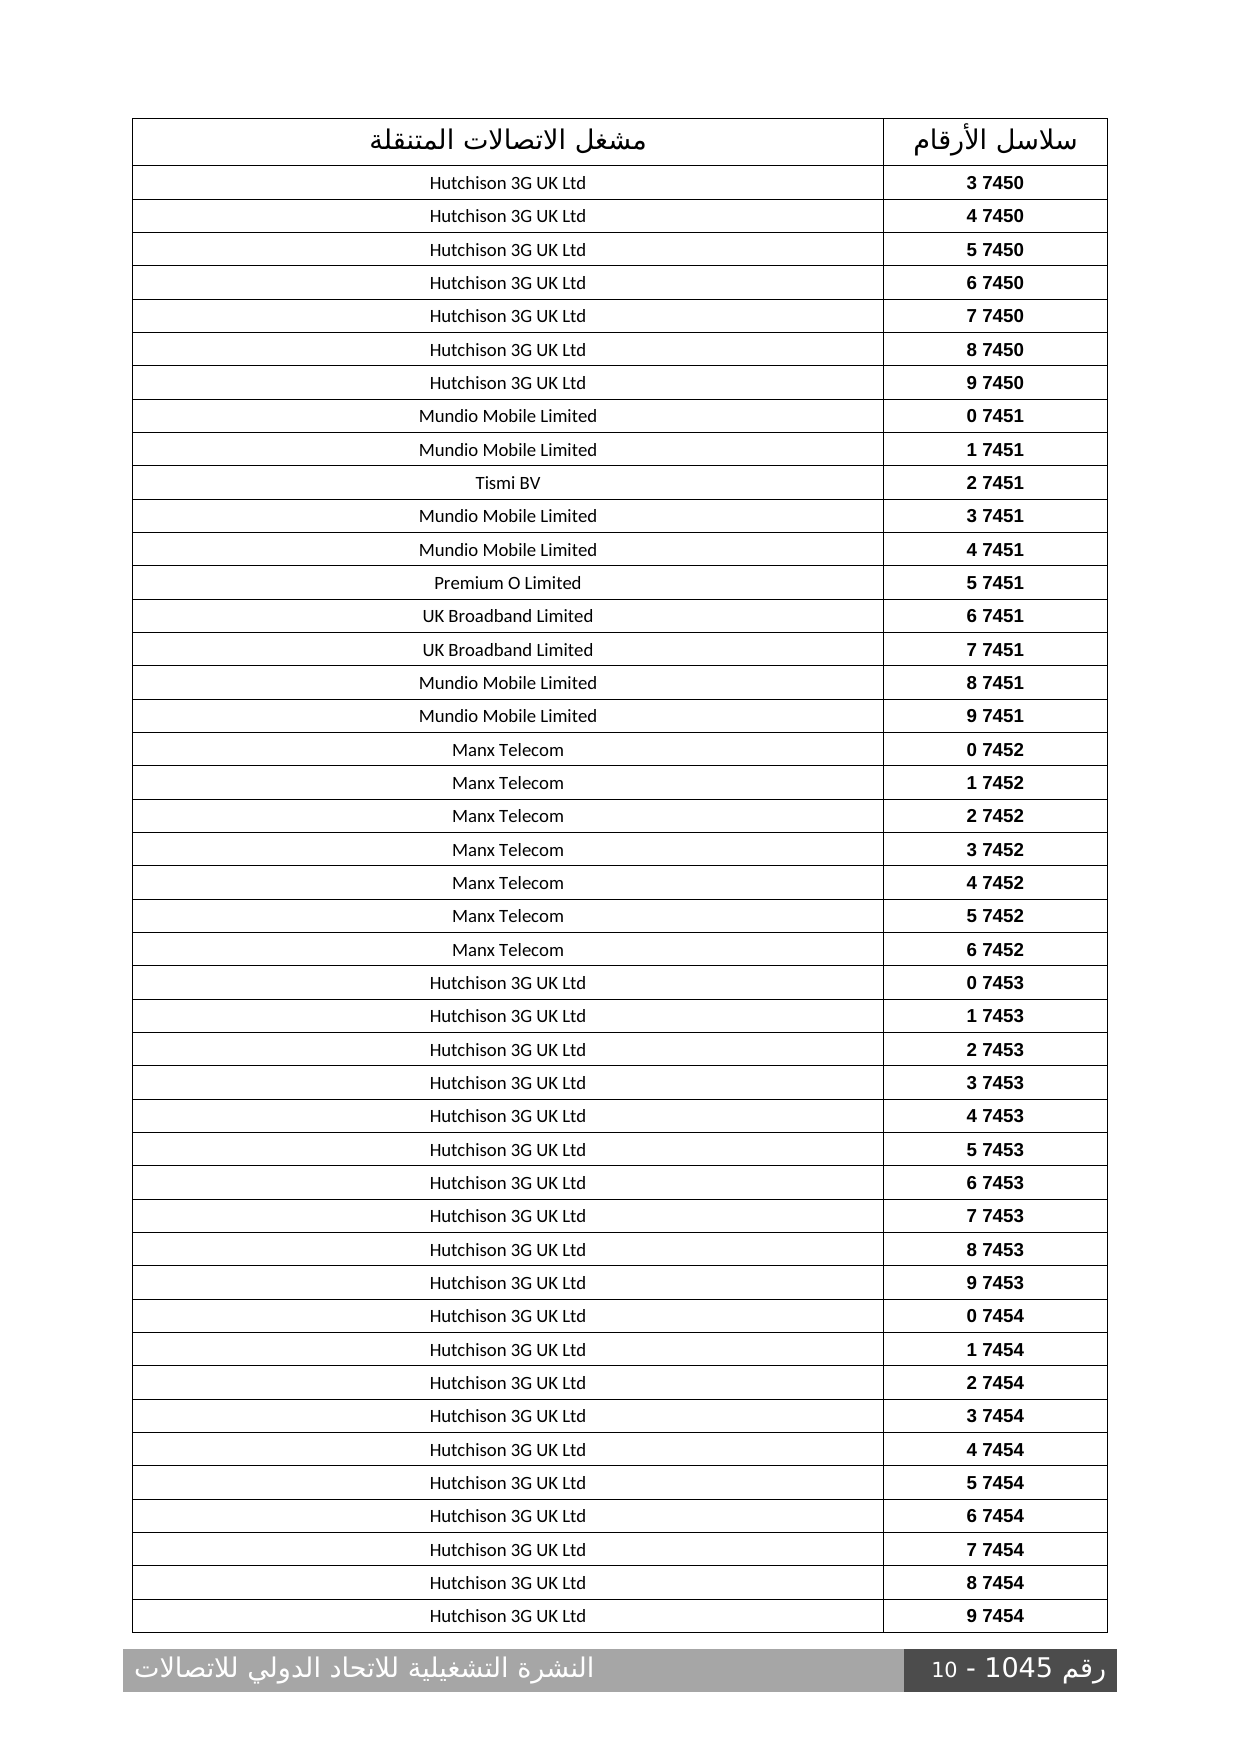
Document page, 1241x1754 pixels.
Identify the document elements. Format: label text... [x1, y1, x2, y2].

table_cell 7454 1 [884, 1333, 1107, 1365]
table_cell 7454 2 [884, 1366, 1107, 1398]
table_cell 7451 5 [884, 566, 1107, 598]
table_cell 7452 0 [884, 733, 1107, 765]
table_cell UK Broadband Limited [133, 600, 883, 632]
table_cell Hutchison 3G UK Ltd [133, 1600, 883, 1632]
table_cell Manx Telecom [133, 766, 883, 798]
table_cell Mundio Mobile Limited [133, 400, 883, 432]
table_cell 7454 6 [884, 1500, 1107, 1532]
table_header سلاسل الأرقام [884, 119, 1107, 165]
table_cell 7450 6 [884, 266, 1107, 298]
table_cell 7453 7 [884, 1200, 1107, 1232]
table_cell Hutchison 3G UK Ltd [133, 1233, 883, 1265]
table_cell Manx Telecom [133, 900, 883, 932]
table_cell 7451 7 [884, 633, 1107, 665]
table_cell 7454 9 [884, 1600, 1107, 1632]
table_cell 7453 3 [884, 1066, 1107, 1098]
table_cell Manx Telecom [133, 866, 883, 898]
table_cell Hutchison 3G UK Ltd [133, 1300, 883, 1332]
table_cell 7451 8 [884, 666, 1107, 698]
table_cell 7453 5 [884, 1133, 1107, 1165]
table_cell Hutchison 3G UK Ltd [133, 1500, 883, 1532]
table_cell 7452 3 [884, 833, 1107, 865]
table_cell Hutchison 3G UK Ltd [133, 200, 883, 232]
table_cell Hutchison 3G UK Ltd [133, 1133, 883, 1165]
table_cell 7453 6 [884, 1166, 1107, 1198]
table_cell Hutchison 3G UK Ltd [133, 300, 883, 332]
table_cell 7451 6 [884, 600, 1107, 632]
table_cell 7451 0 [884, 400, 1107, 432]
table_cell 7450 8 [884, 333, 1107, 365]
table_cell Hutchison 3G UK Ltd [133, 1466, 883, 1498]
table_cell Mundio Mobile Limited [133, 500, 883, 532]
table_cell Hutchison 3G UK Ltd [133, 1400, 883, 1432]
table_cell Hutchison 3G UK Ltd [133, 366, 883, 398]
table_cell 7451 4 [884, 533, 1107, 565]
table_cell 7454 5 [884, 1466, 1107, 1498]
table_cell Mundio Mobile Limited [133, 700, 883, 732]
table_cell Hutchison 3G UK Ltd [133, 1333, 883, 1365]
table_cell 7451 2 [884, 466, 1107, 498]
table_cell Hutchison 3G UK Ltd [133, 266, 883, 298]
table_cell Premium O Limited [133, 566, 883, 598]
table_cell 7452 1 [884, 766, 1107, 798]
table_cell 7452 5 [884, 900, 1107, 932]
table_cell Manx Telecom [133, 733, 883, 765]
table_cell Hutchison 3G UK Ltd [133, 1200, 883, 1232]
table_cell Hutchison 3G UK Ltd [133, 1266, 883, 1298]
table_cell Hutchison 3G UK Ltd [133, 1533, 883, 1565]
table_cell Hutchison 3G UK Ltd [133, 1566, 883, 1598]
table_cell Hutchison 3G UK Ltd [133, 1000, 883, 1032]
table_cell 7450 7 [884, 300, 1107, 332]
table_cell 7453 8 [884, 1233, 1107, 1265]
table_cell 7450 3 [884, 166, 1107, 198]
table_cell 7451 3 [884, 500, 1107, 532]
table_cell 7450 4 [884, 200, 1107, 232]
table_cell Mundio Mobile Limited [133, 433, 883, 465]
table_header مشغل الاتصالات المتنقلة [133, 119, 883, 165]
table_cell 7451 9 [884, 700, 1107, 732]
table_cell Hutchison 3G UK Ltd [133, 1366, 883, 1398]
table_cell 7452 2 [884, 800, 1107, 832]
table_cell 7454 3 [884, 1400, 1107, 1432]
table_cell 7453 2 [884, 1033, 1107, 1065]
table_cell 7452 6 [884, 933, 1107, 965]
table_cell 7450 9 [884, 366, 1107, 398]
table_cell Hutchison 3G UK Ltd [133, 1100, 883, 1132]
table_cell 7450 5 [884, 233, 1107, 265]
table_cell Hutchison 3G UK Ltd [133, 966, 883, 998]
table_cell Hutchison 3G UK Ltd [133, 333, 883, 365]
table_cell 7454 7 [884, 1533, 1107, 1565]
table_cell Mundio Mobile Limited [133, 533, 883, 565]
table_cell Hutchison 3G UK Ltd [133, 233, 883, 265]
table_cell 7453 4 [884, 1100, 1107, 1132]
table_cell 7451 1 [884, 433, 1107, 465]
table_cell 7454 4 [884, 1433, 1107, 1465]
table_cell 7453 1 [884, 1000, 1107, 1032]
table_cell Manx Telecom [133, 833, 883, 865]
table_cell 7453 9 [884, 1266, 1107, 1298]
table_cell UK Broadband Limited [133, 633, 883, 665]
table_cell 7452 4 [884, 866, 1107, 898]
table_cell Hutchison 3G UK Ltd [133, 1033, 883, 1065]
table_cell Hutchison 3G UK Ltd [133, 1166, 883, 1198]
table_cell Mundio Mobile Limited [133, 666, 883, 698]
table_cell 7454 8 [884, 1566, 1107, 1598]
table_cell Hutchison 3G UK Ltd [133, 1433, 883, 1465]
table_cell Hutchison 3G UK Ltd [133, 1066, 883, 1098]
table_cell 7454 0 [884, 1300, 1107, 1332]
table_cell 7453 0 [884, 966, 1107, 998]
table_cell Manx Telecom [133, 800, 883, 832]
table_cell Manx Telecom [133, 933, 883, 965]
table_cell Tismi BV [133, 466, 883, 498]
table_cell Hutchison 3G UK Ltd [133, 166, 883, 198]
